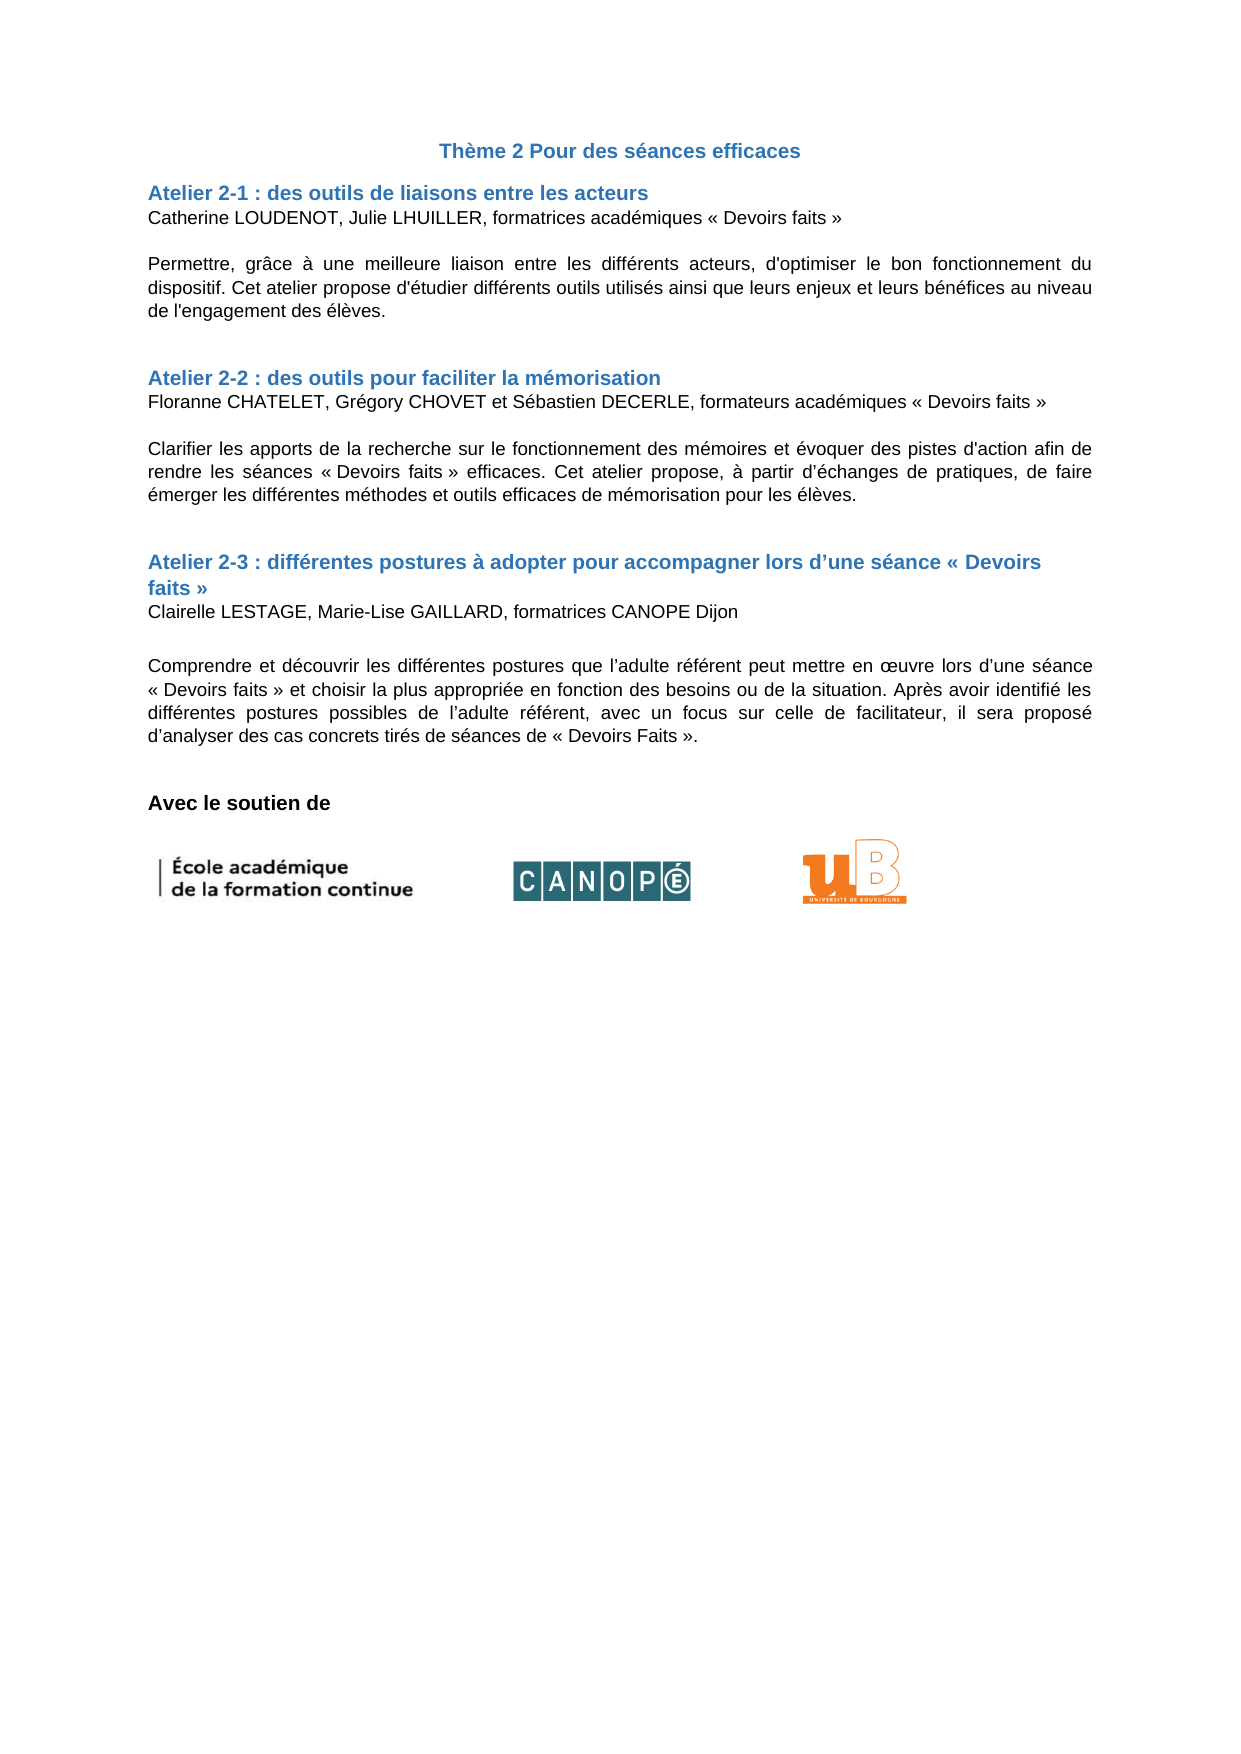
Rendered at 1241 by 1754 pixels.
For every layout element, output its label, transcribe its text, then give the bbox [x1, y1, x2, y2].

text Avec le soutien de [148, 791, 1093, 814]
text Atelier 2-1 : des outils de liaisons entre les acteurs [148, 181, 1093, 205]
text Permettre, grâce à une meilleure liaison entre les différents acteurs, d'optimiser le bon fonctionnement du dispositif. Cet atelier propose d'étudier différents outils utilisés ainsi que leurs enjeux et leurs bénéfices au niveau de l'engagement des élèves. [148, 253, 1093, 321]
text Thème 2 Pour des séances efficaces [148, 138, 1093, 162]
text Atelier 2-3 : différentes postures à adopter pour accompagner lors d’une séance « Devoirs faits » Clairelle LESTAGE, Marie-Lise GAILLARD, formatrices CANOPE Dijon [148, 524, 1093, 653]
picture [505, 849, 699, 907]
text Atelier 2-2 : des outils pour faciliter la mémorisation Floranne CHATELET, Grégory CHOVET et Sébastien DECERLE, formateurs académiques « Devoirs faits » [148, 365, 1093, 413]
text Comprendre et découvrir les différentes postures que l’adulte référent peut mettre en œuvre lors d’une séance « Devoirs faits » et choisir la plus appropriée en fonction des besoins ou de la situation. Après avoir identifié les différentes postures possibles de l’adulte référent, avec un focus sur celle de facilitateur, il sera proposé d’analyser des cas concrets tirés de séances de « Devoirs Faits ». [148, 655, 1093, 746]
text Catherine LOUDENOT, Julie LHUILLER, formatrices académiques « Devoirs faits » [148, 207, 1093, 228]
text Clarifier les apports de la recherche sur le fonctionnement des mémoires et évoquer des pistes d'action afin de rendre les séances « Devoirs faits » efficaces. Cet atelier propose, à partir d’échanges de pratiques, de faire émerger les différentes méthodes et outils efficaces de mémorisation pour les élèves. [148, 437, 1093, 506]
picture [147, 845, 443, 907]
picture [796, 833, 912, 907]
